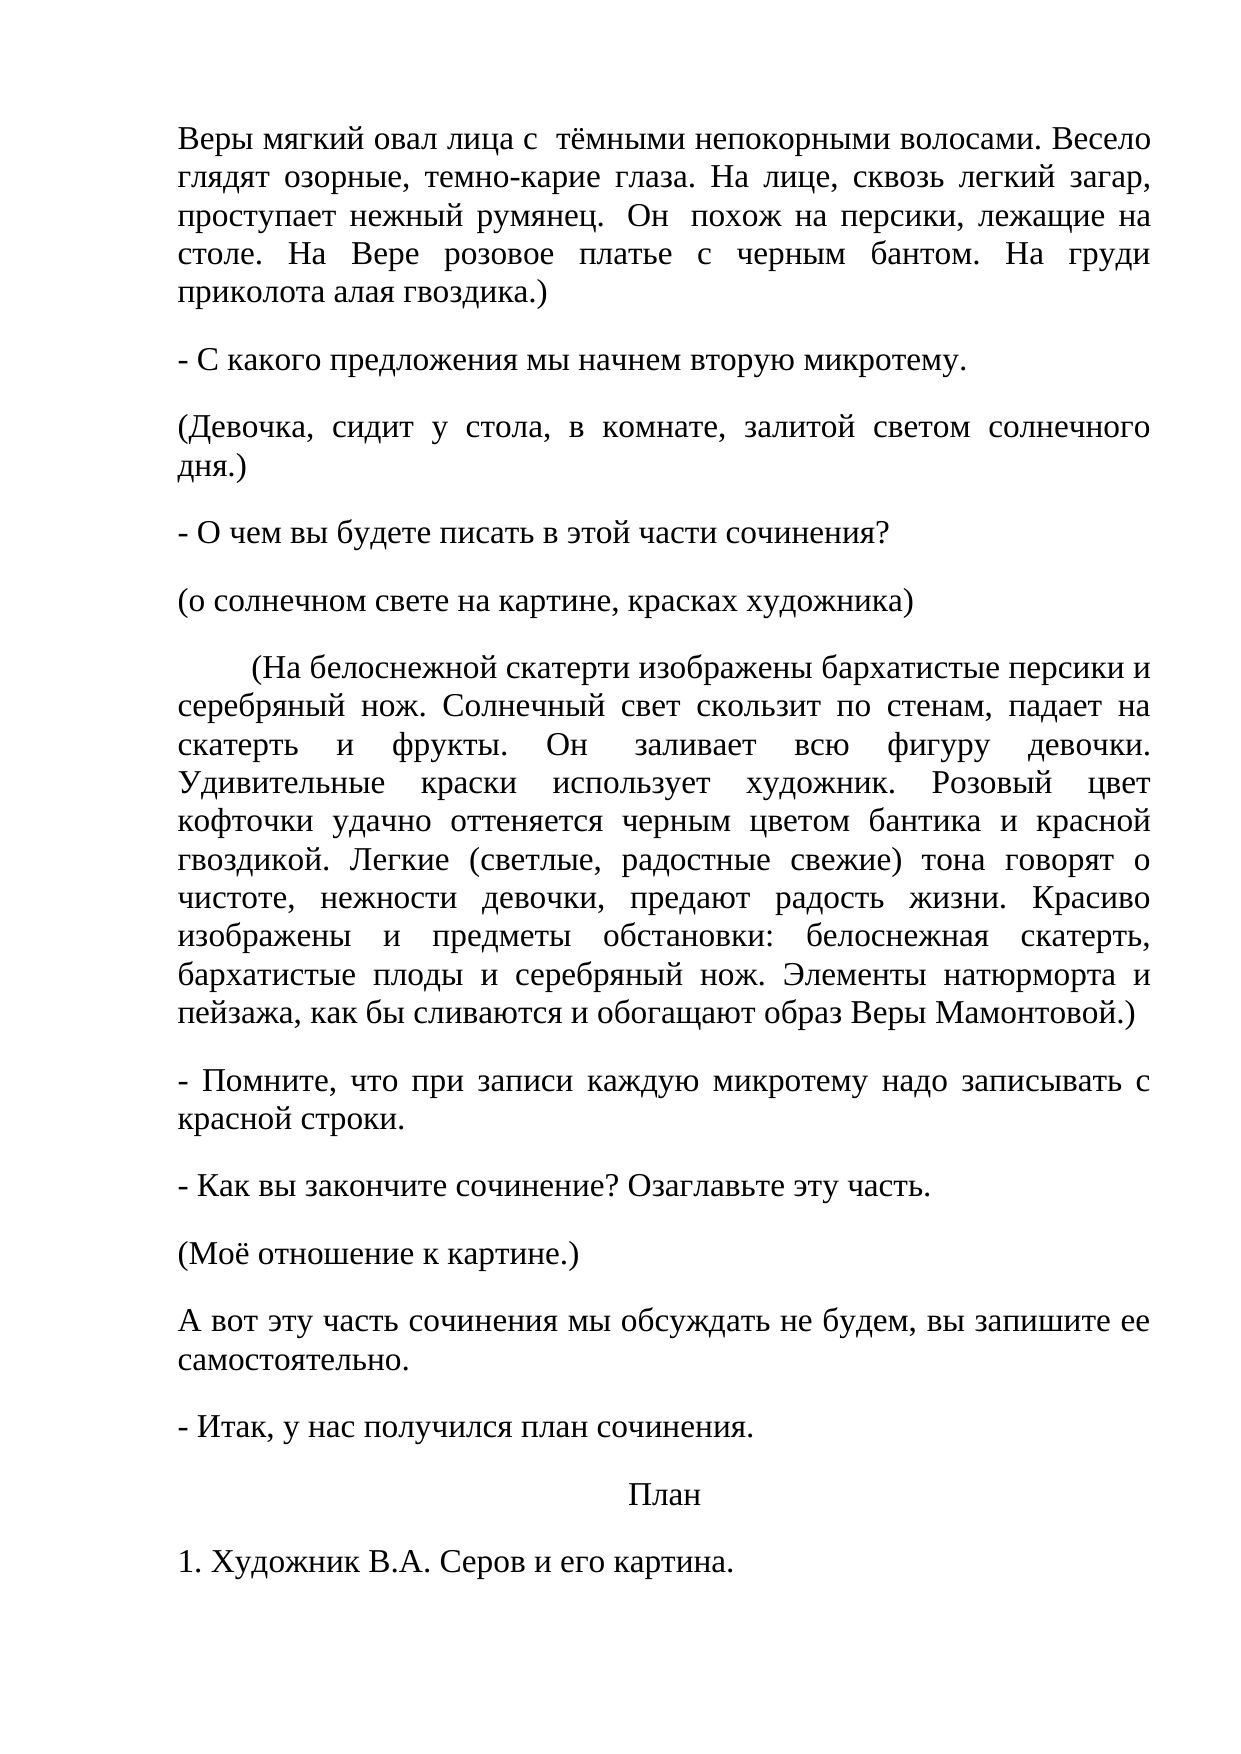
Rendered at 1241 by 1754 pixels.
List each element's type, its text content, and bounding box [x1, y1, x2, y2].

text - О чем вы будете писать в этой части сочинения? [177, 512, 1152, 551]
text (Девочка, сидит у стола, в комнате, залитой светом солнечного дня.) [177, 406, 1152, 483]
text (о солнечном свете на картине, красках художника) [177, 580, 1152, 618]
text (На белоснежной скатерти изображены бархатистые персики и серебряный нож. Солнечный свет скользит по стенам, падает на скатерть и фрукты. Он заливает всю фигуру девочки. Удивительные краски использует художник. Розовый цвет кофточки удачно оттеняется черным цветом бантика и красной гвоздикой. Легкие (светлые, радостные свежие) тона говорят о чистоте, нежности девочки, предают радость жизни. Красиво изображены и предметы обстановки: белоснежная скатерть, бархатистые плоды и серебряный нож. Элементы натюрморта и пейзажа, как бы сливаются и обогащают образ Веры Мамонтовой.) [177, 647, 1152, 1031]
text 1. Художник В.А. Серов и его картина. [177, 1541, 1152, 1580]
text - С какого предложения мы начнем вторую микротему. [177, 339, 1152, 377]
text - Итак, у нас получился план сочинения. [177, 1406, 1152, 1445]
text - Как вы закончите сочинение? Озаглавьте эту часть. [177, 1166, 1152, 1204]
text А вот эту часть сочинения мы обсуждать не будем, вы запишите ее самостоятельно. [177, 1301, 1152, 1377]
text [177, 118, 1152, 310]
text План [177, 1474, 1152, 1512]
text (Моё отношение к картине.) [177, 1233, 1152, 1271]
text - Помните, что при записи каждую микротему надо записывать с красной строки. [177, 1060, 1152, 1136]
